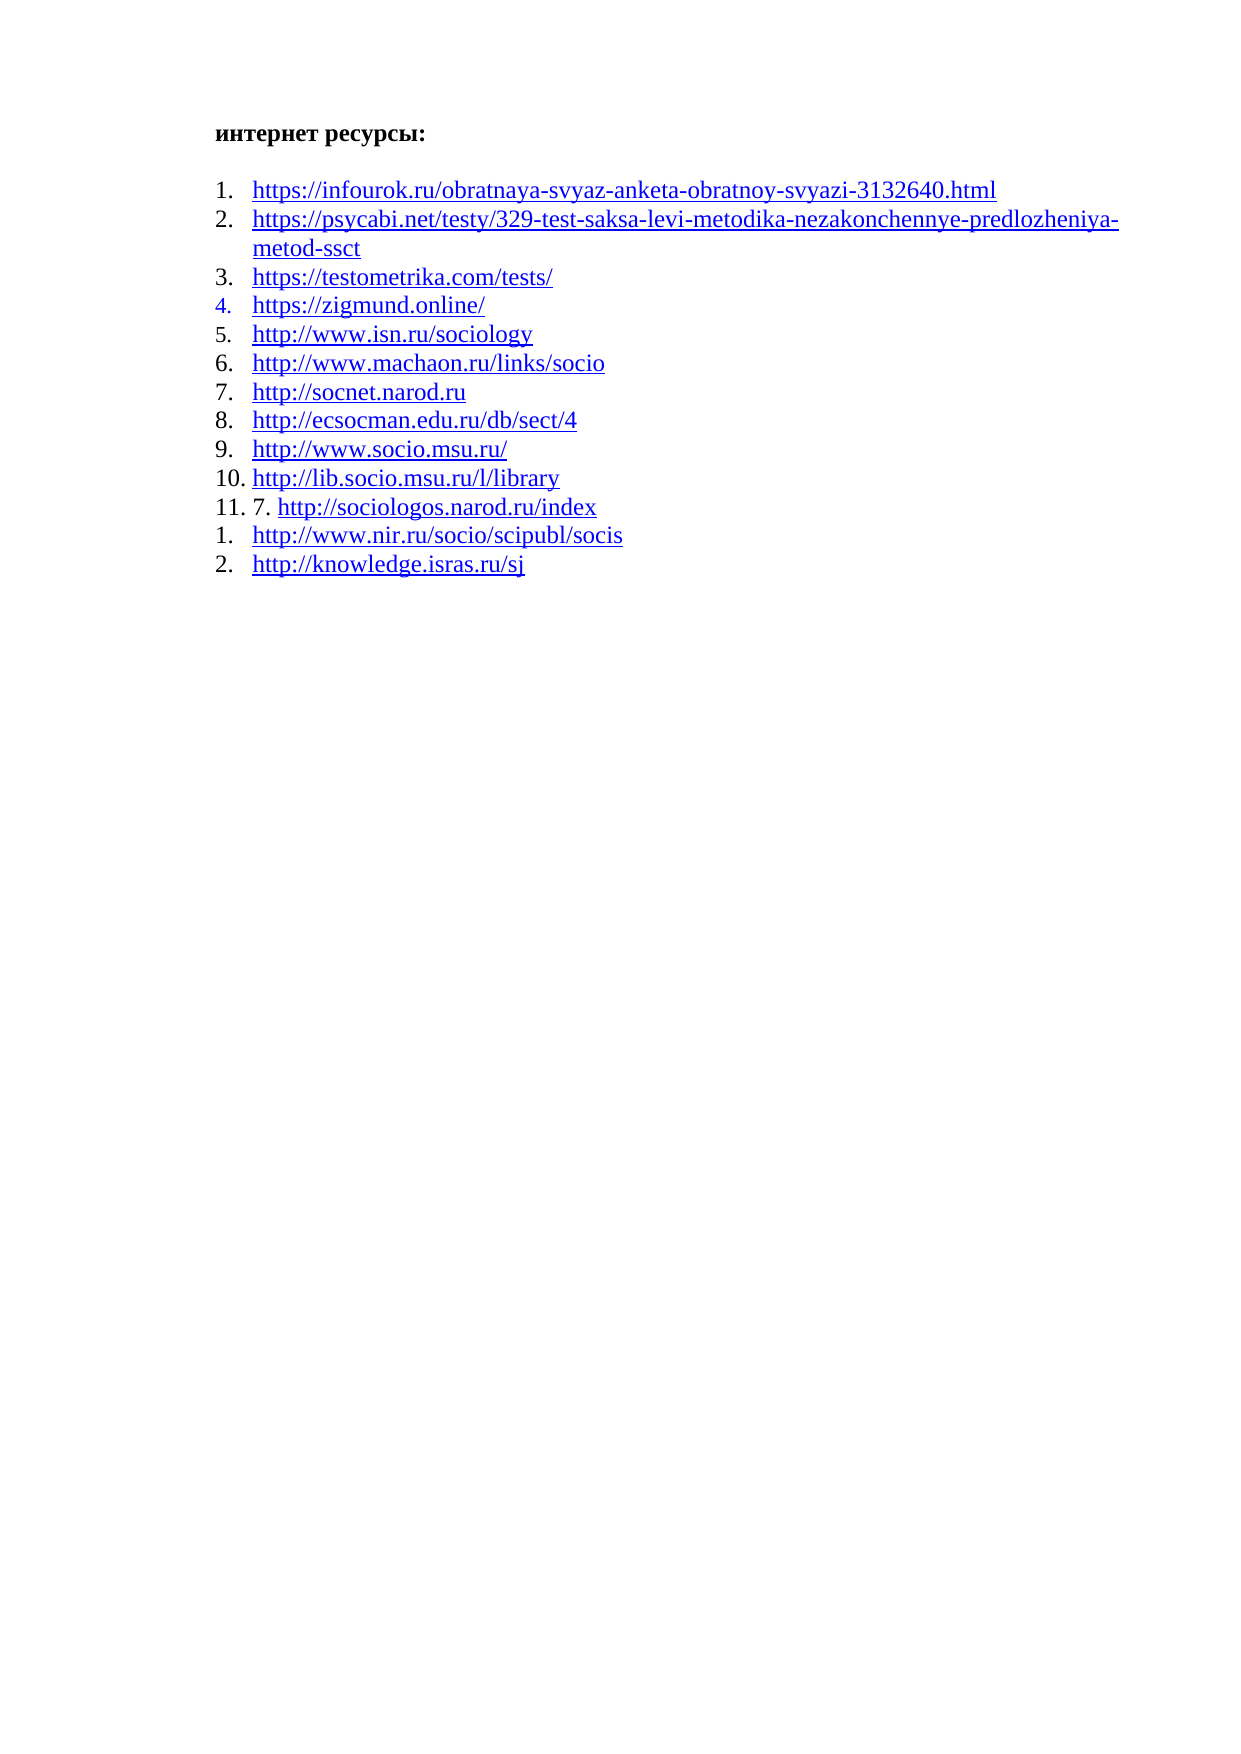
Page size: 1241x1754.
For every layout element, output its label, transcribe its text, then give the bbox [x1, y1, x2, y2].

list https://infourok.ru/obratnaya-svyaz-anketa-obratnoy-svyazi-3132640.html [215, 176, 1152, 204]
text интернет ресурсы: [215, 118, 1152, 147]
list http://www.machaon.ru/links/socio [215, 348, 1152, 377]
list https://zigmund.online/ [215, 291, 1152, 319]
list http://www.isn.ru/sociology [215, 319, 1152, 348]
list http://socnet.narod.ru [215, 377, 1152, 406]
list http://lib.socio.msu.ru/l/library [215, 463, 1152, 492]
list http://www.socio.msu.ru/ [215, 434, 1152, 463]
list https://psycabi.net/testy/329-test-saksa-levi-metodika-nezakonchennye-predlozheniya-metod-ssct [215, 204, 1152, 262]
list https://testometrika.com/tests/ [215, 262, 1152, 291]
list http://knowledge.isras.ru/sj [215, 549, 1152, 578]
list http://www.nir.ru/socio/scipubl/socis [215, 521, 1152, 549]
list http://ecsocman.edu.ru/db/sect/4 [215, 406, 1152, 434]
list 7. http://sociologos.narod.ru/index [215, 492, 1152, 521]
